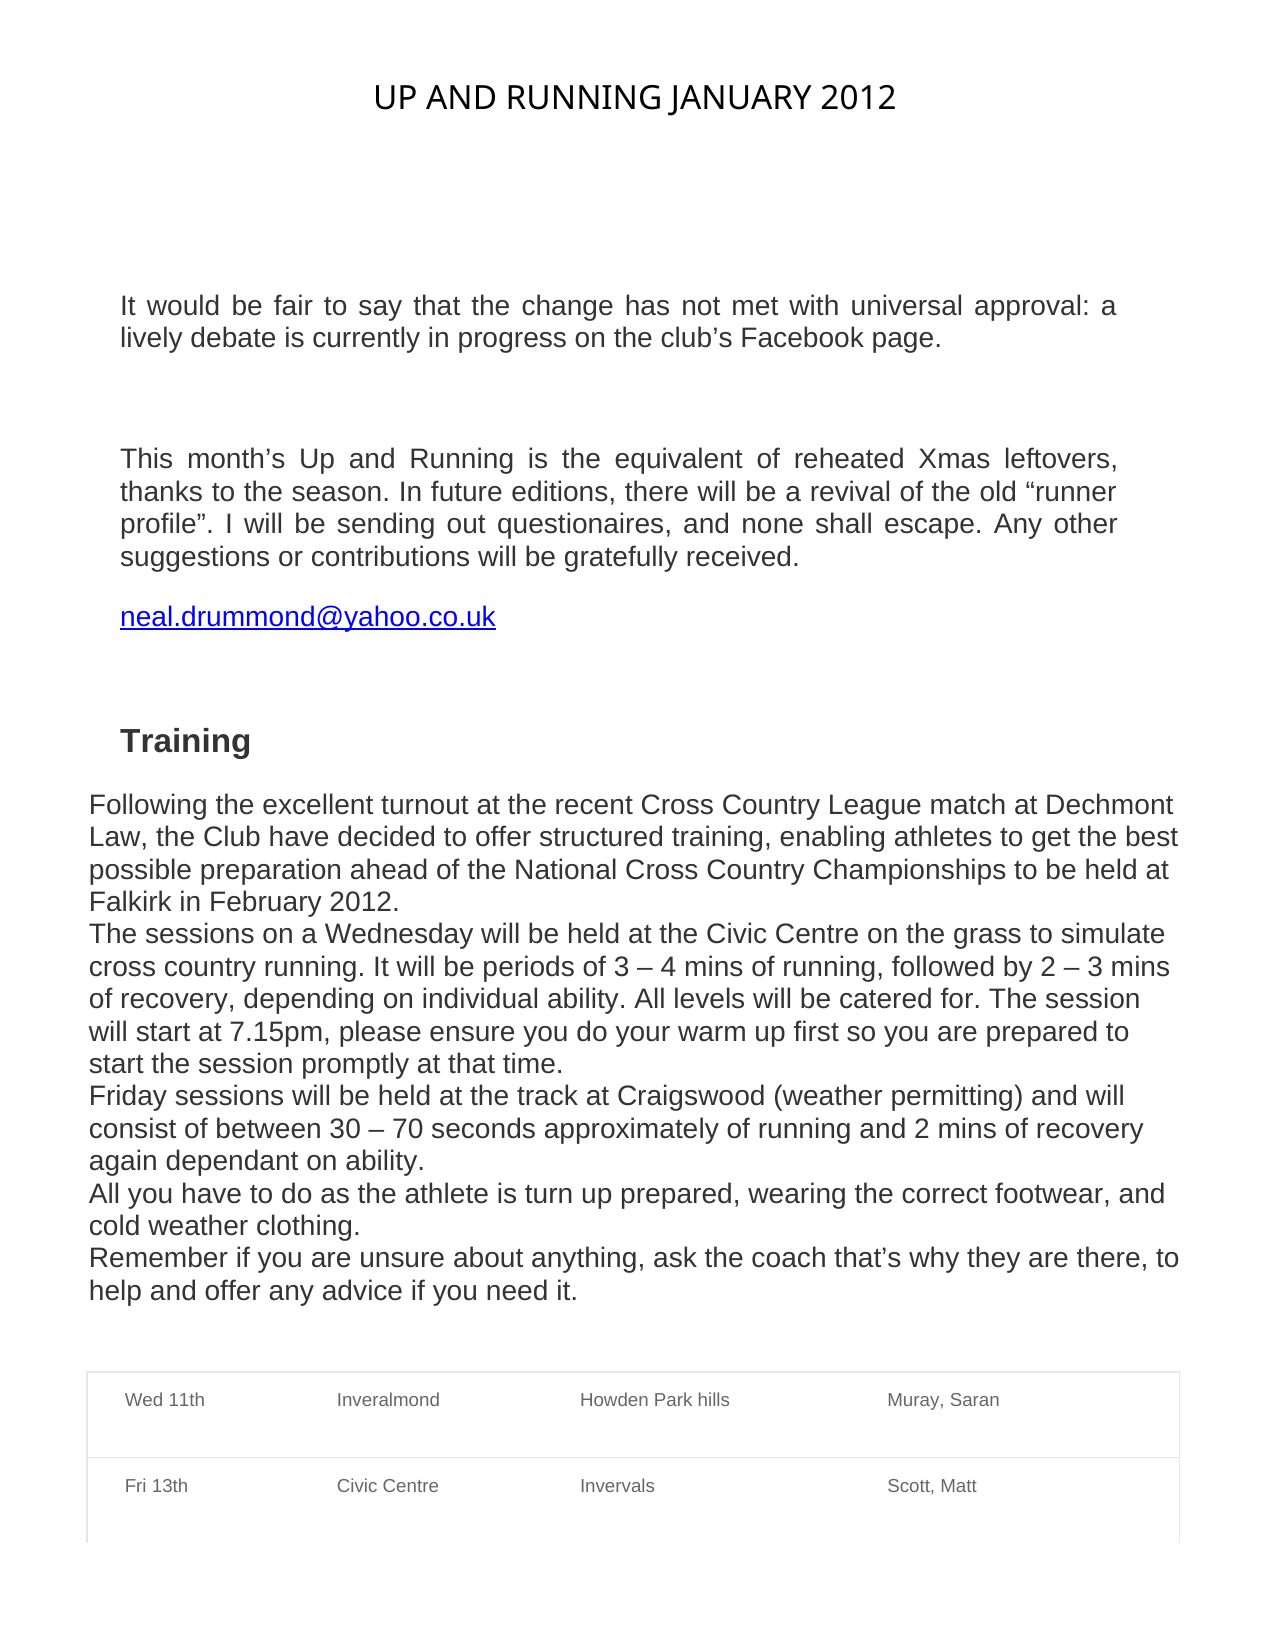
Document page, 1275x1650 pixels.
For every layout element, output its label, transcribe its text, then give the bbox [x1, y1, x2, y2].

text The sessions on a Wednesday will be held at the Civic Centre on the grass to simulate cross country running. It will be periods of 3 – 4 mins of running, followed by 2 – 3 mins of recovery, depending on individual ability. All levels will be catered for. The session will start at 7.15pm, please ensure you do your warm up first so you are prepared to start the session promptly at that time. [89, 917, 1181, 1079]
text Following the excellent turnout at the recent Cross Country League match at Dechmont Law, the Club have decided to offer structured training, enabling athletes to get the best possible preparation ahead of the National Cross Country Championships to be held at Falkirk in February 2012. [89, 788, 1181, 917]
table_cell Civic Centre [299, 1458, 542, 1543]
text Training [120, 721, 1118, 760]
text All you have to do as the athlete is turn up prepared, wearing the correct footwear, and cold weather clothing. [89, 1177, 1181, 1241]
table_header Howden Park hills [542, 1373, 849, 1457]
text This month’s Up and Running is the equivalent of reheated Xmas leftovers, thanks to the season. In future editions, there will be a revival of the old “runner profile”. I will be sending out questionaires, and none shall escape. Any other suggestions or contributions will be gratefully received. [120, 442, 1118, 572]
table_cell Scott, Matt [850, 1458, 1179, 1543]
table_cell Invervals [542, 1458, 849, 1543]
table_header Muray, Saran [850, 1373, 1179, 1457]
text neal.drummond@yahoo.co.uk [120, 600, 1118, 633]
text Friday sessions will be held at the track at Craigswood (weather permitting) and will consist of between 30 – 70 seconds approximately of running and 2 mins of recovery again dependant on ability. [89, 1079, 1181, 1177]
text Remember if you are unsure about anything, ask the coach that’s why they are there, to help and offer any advice if you need it. [89, 1241, 1181, 1306]
table_cell Fri 13th [88, 1458, 299, 1543]
table_header Inveralmond [299, 1373, 542, 1457]
table_header Wed 11th [88, 1373, 299, 1457]
text It would be fair to say that the change has not met with universal approval: a lively debate is currently in progress on the club’s Facebook page. [120, 289, 1118, 354]
